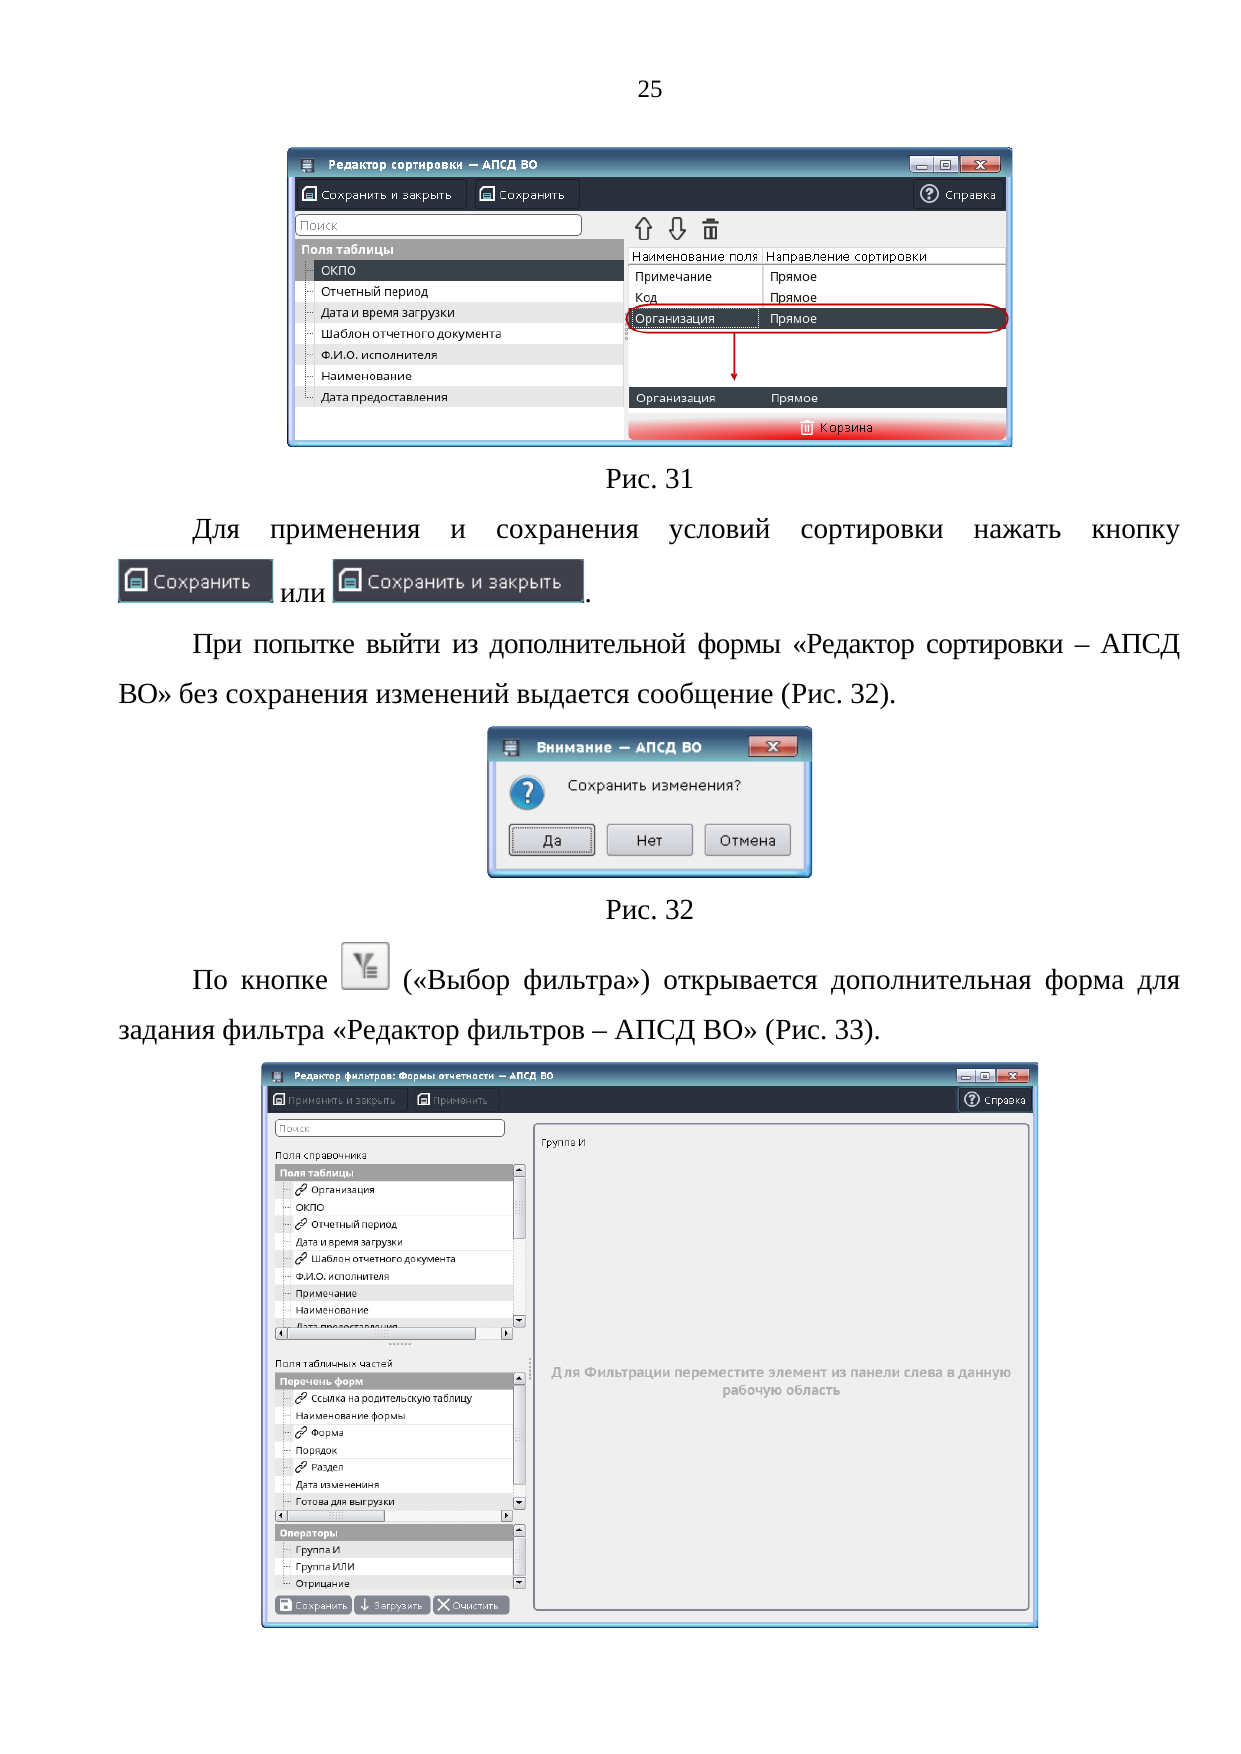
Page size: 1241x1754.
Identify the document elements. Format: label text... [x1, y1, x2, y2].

picture [261, 1062, 1039, 1628]
picture [287, 147, 1013, 447]
text Рис. 31 [118, 461, 1181, 494]
text По кнопке («Выбор фильтра») открывается дополнительная форма для задания фильтра «Редактор фильтров – АПСД ВО» (рис. 33). [118, 943, 1181, 1046]
picture [332, 559, 585, 603]
picture [487, 726, 813, 878]
text Для применения и сохранения условий сортировки нажать кнопку или . [118, 511, 1181, 609]
text При попытке выйти из дополнительной формы «Редактор сортировки – АПСД ВО» без сохранения изменений выдается сообщение (рис. 32). [118, 626, 1181, 710]
picture [118, 559, 274, 603]
text Рис. 32 [118, 892, 1181, 926]
picture [341, 942, 390, 990]
